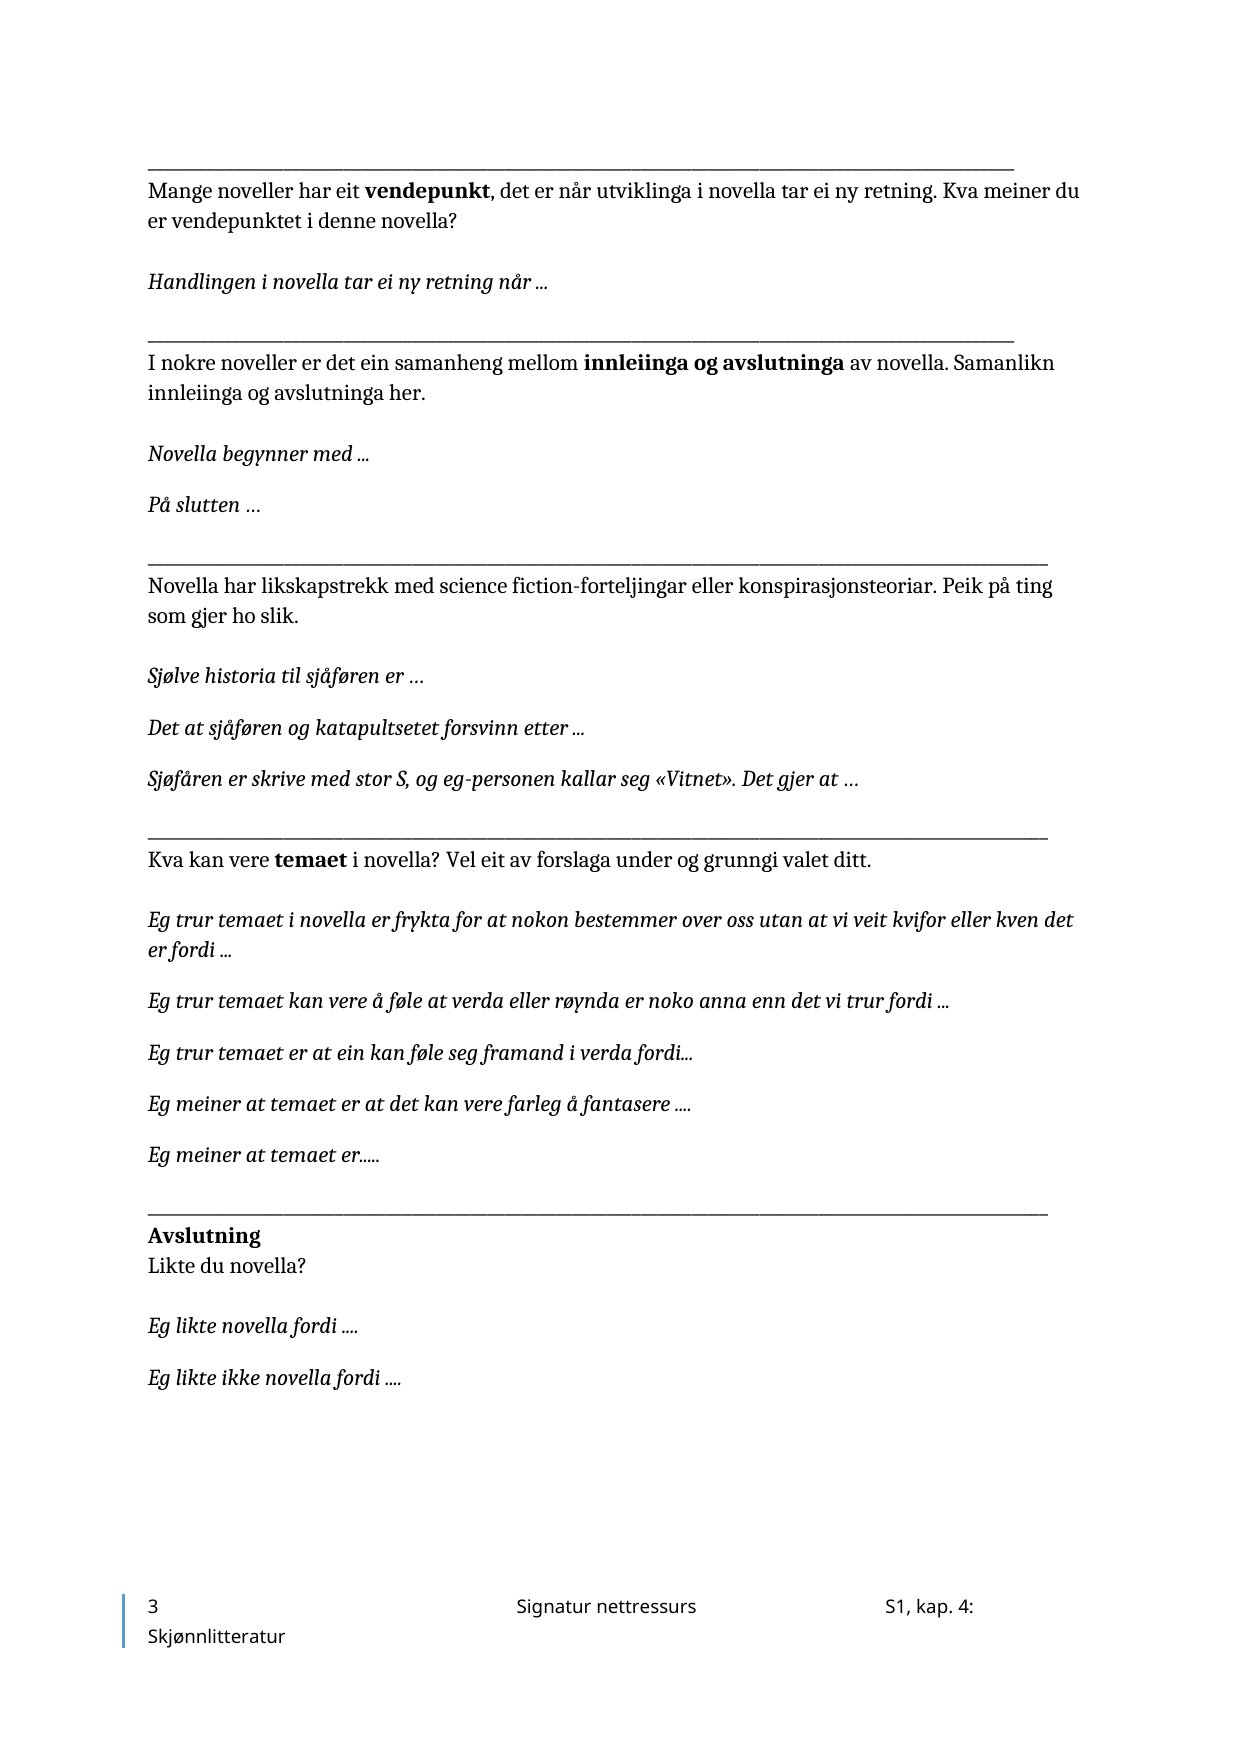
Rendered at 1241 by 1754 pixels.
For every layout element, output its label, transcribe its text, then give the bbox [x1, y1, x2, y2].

text Eg meiner at temaet er..... [148, 1141, 1093, 1168]
text __________________________________________________________________________________________________________ [148, 1192, 1093, 1219]
text Novella begynner med ... [148, 440, 1093, 467]
text Eg likte novella fordi .... [148, 1313, 1093, 1339]
text Eg trur temaet i novella er frykta for at nokon bestemmer over oss utan at vi veit kvifor eller kven det er fordi ... [148, 907, 1093, 963]
text Novella har likskapstrekk med science fiction-forteljingar eller konspirasjonsteoriar. Peik på ting som gjer ho slik. [148, 573, 1093, 629]
text Eg meiner at temaet er at det kan vere farleg å fantasere .... [148, 1090, 1093, 1117]
text ______________________________________________________________________________________________________ [148, 319, 1093, 346]
text Sjøfåren er skrive med stor S, og eg-personen kallar seg «Vitnet». Det gjer at … [148, 765, 1093, 792]
text Avslutning [148, 1223, 1093, 1249]
text Eg trur temaet kan vere å føle at verda eller røynda er noko anna enn det vi trur fordi ... [148, 988, 1093, 1014]
text Handlingen i novella tar ei ny retning når ... [148, 268, 1093, 295]
text __________________________________________________________________________________________________________ [148, 816, 1093, 843]
text ______________________________________________________________________________________________________ [148, 148, 1093, 174]
text Likte du novella? [148, 1253, 1093, 1279]
text Mange noveller har eit vendepunkt, det er når utviklinga i novella tar ei ny retning. Kva meiner du er vendepunktet i denne novella? [148, 178, 1093, 234]
text På slutten … [148, 491, 1093, 518]
text I nokre noveller er det ein samanheng mellom innleiinga og avslutninga av novella. Samanlikn innleiinga og avslutninga her. [148, 350, 1093, 406]
text Kva kan vere temaet i novella? Vel eit av forslaga under og grunngi valet ditt. [148, 847, 1093, 873]
text __________________________________________________________________________________________________________ [148, 542, 1093, 569]
text Det at sjåføren og katapultsetet forsvinn etter ... [148, 714, 1093, 741]
text Sjølve historia til sjåføren er … [148, 663, 1093, 689]
text Eg likte ikke novella fordi .... [148, 1364, 1093, 1391]
text Eg trur temaet er at ein kan føle seg framand i verda fordi... [148, 1039, 1093, 1066]
